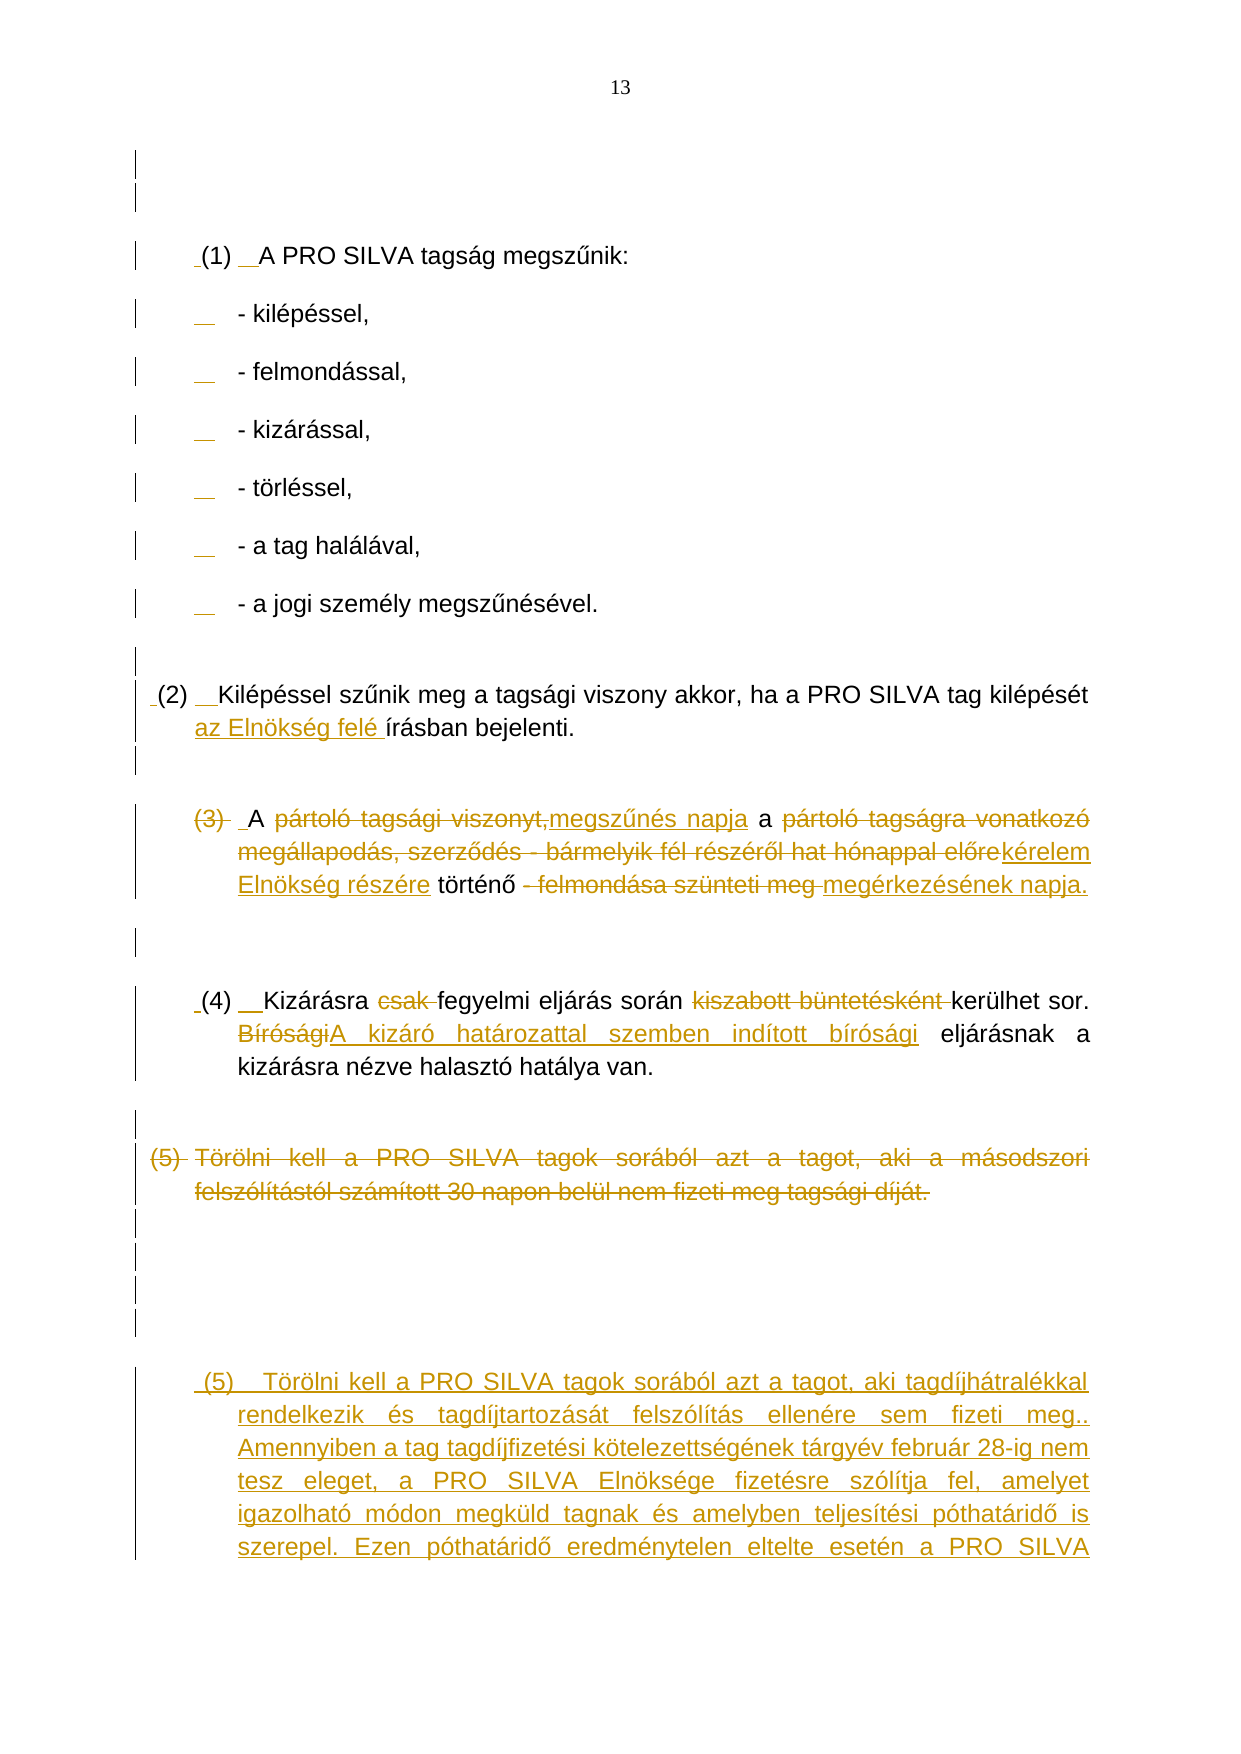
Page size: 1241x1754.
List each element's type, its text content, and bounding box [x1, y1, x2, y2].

text (4)Kizárásra fegyelmi eljárás során kerülhet sor. eljárásnak a kizárásra nézve halasztó hatálya van. [194, 986, 1090, 1081]
text - felmondással, [194, 357, 1090, 386]
text A a történő [194, 804, 1090, 899]
text - kizárással, [194, 415, 1090, 444]
text (1)A PRO SILVA tagság megszűnik: [194, 241, 1090, 270]
text - a jogi személy megszűnésével. [194, 589, 1090, 618]
text - a tag halálával, [194, 531, 1090, 560]
text - kilépéssel, [194, 299, 1090, 328]
text (2)Kilépéssel szűnik meg a tagsági viszony akkor, ha a PRO SILVA tag kilépését írásban bejelenti. [150, 680, 1090, 742]
text - törléssel, [194, 473, 1090, 502]
